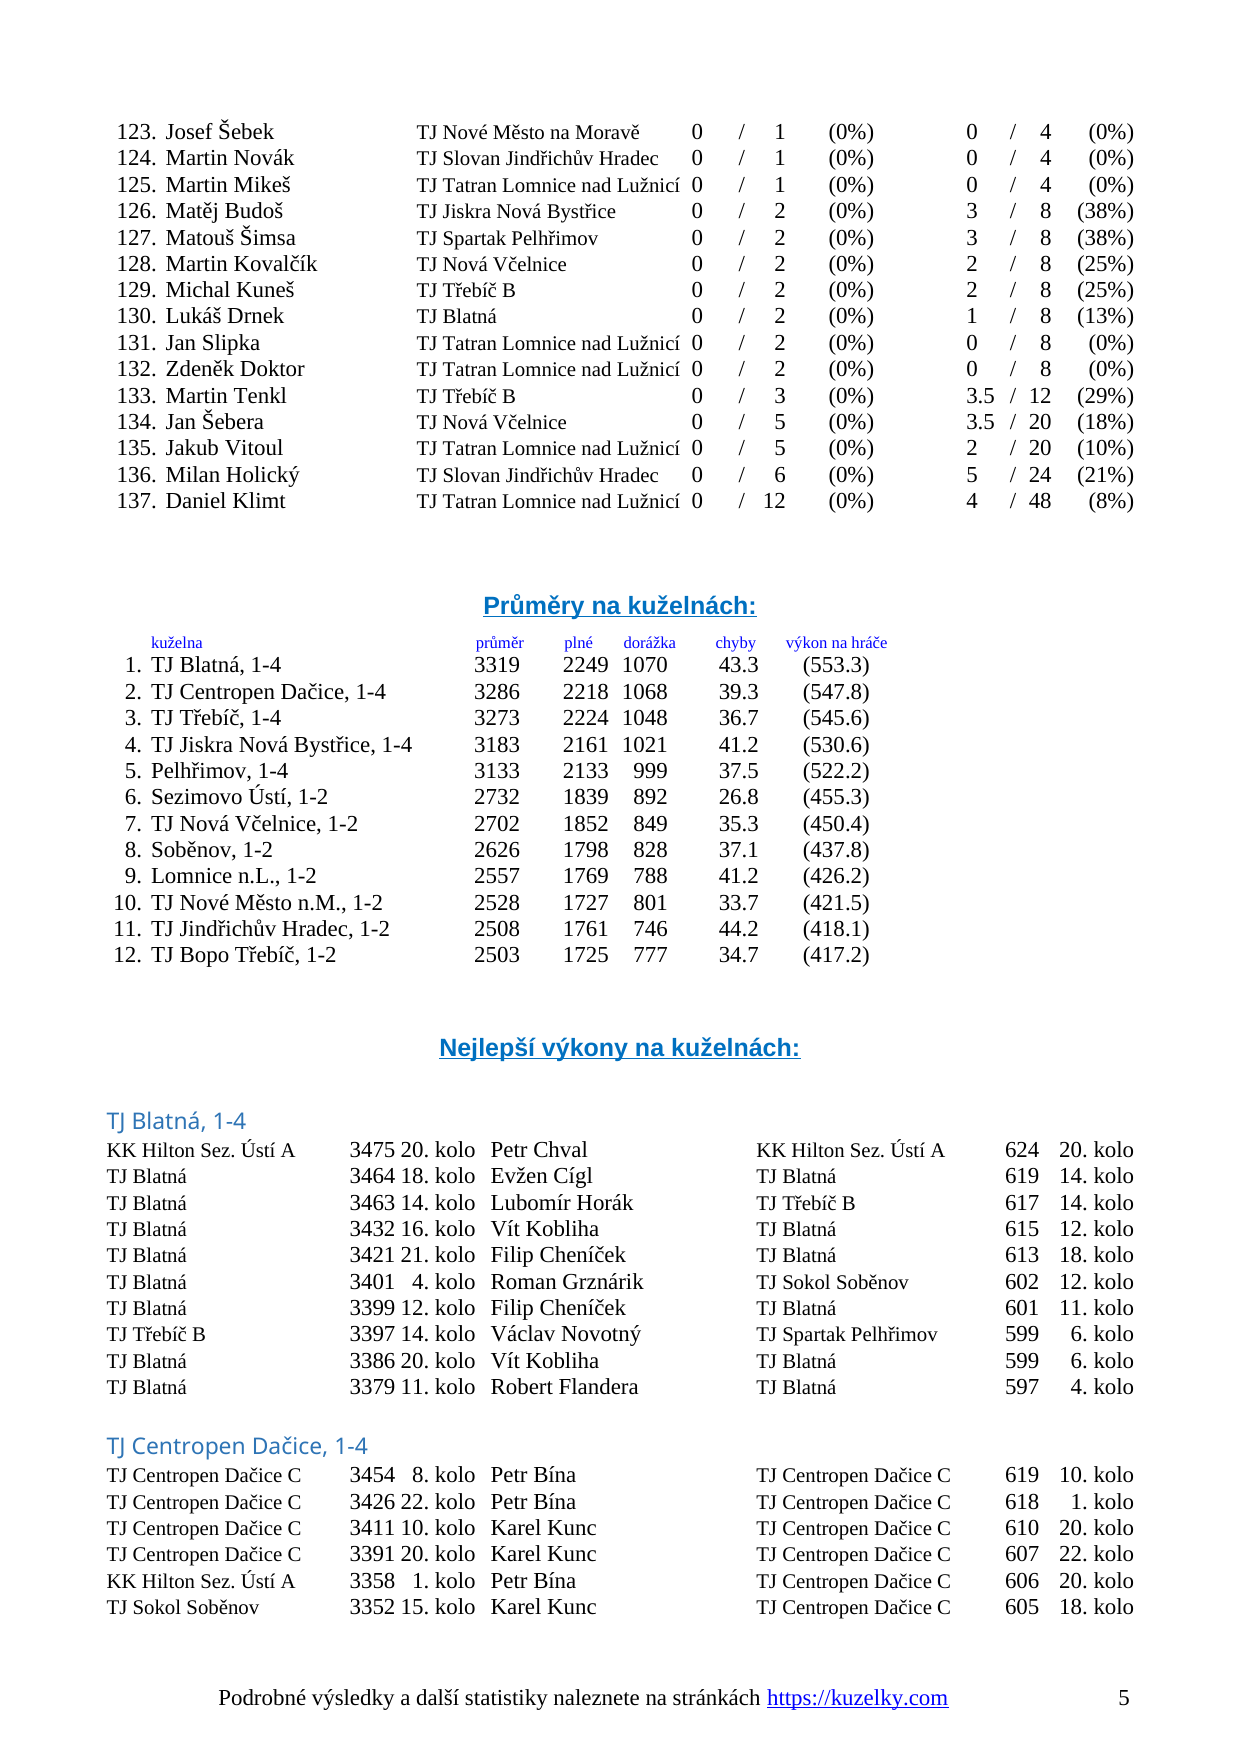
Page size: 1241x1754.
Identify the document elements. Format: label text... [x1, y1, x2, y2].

text TJ Třebíč B 3397 14. kolo Václav Novotný TJ Spartak Pelhřimov 599 6. kolo [106, 1321, 1134, 1347]
text TJ Blatná 3463 14. kolo Lubomír Horák TJ Třebíč B 617 14. kolo [106, 1189, 1134, 1215]
text TJ Centropen Dačice C 3391 20. kolo Karel Kunc TJ Centropen Dačice C 607 22. kolo [106, 1540, 1134, 1567]
text 129. Michal Kuneš TJ Třebíč B 0 / 2 (0%) 2 / 8 (25%) [106, 276, 1134, 303]
text TJ Centropen Dačice C 3426 22. kolo Petr Bína TJ Centropen Dačice C 618 1. kolo [106, 1488, 1134, 1514]
text TJ Blatná 3421 21. kolo Filip Cheníček TJ Blatná 613 18. kolo [106, 1241, 1134, 1268]
text 9. Lomnice n.L., 1-2 2557 1769 788 41.2 (426.2) [106, 862, 1134, 889]
text 2. TJ Centropen Dačice, 1-4 3286 2218 1068 39.3 (547.8) [106, 678, 1134, 704]
text kuželna průměr plné dorážka chyby výkon na hráče [106, 632, 1134, 652]
text 134. Jan Šebera TJ Nová Včelnice 0 / 5 (0%) 3.5 / 20 (18%) [106, 408, 1134, 434]
text 124. Martin Novák TJ Slovan Jindřichův Hradec 0 / 1 (0%) 0 / 4 (0%) [106, 144, 1134, 171]
text TJ Blatná 3386 20. kolo Vít Kobliha TJ Blatná 599 6. kolo [106, 1347, 1134, 1373]
text 5. Pelhřimov, 1-4 3133 2133 999 37.5 (522.2) [106, 757, 1134, 783]
text 136. Milan Holický TJ Slovan Jindřichův Hradec 0 / 6 (0%) 5 / 24 (21%) [106, 461, 1134, 487]
text Průměry na kuželnách: [94, 591, 1145, 620]
text 11. TJ Jindřichův Hradec, 1-2 2508 1761 746 44.2 (418.1) [106, 915, 1134, 941]
text 12. TJ Bopo Třebíč, 1-2 2503 1725 777 34.7 (417.2) [106, 941, 1134, 968]
text 133. Martin Tenkl TJ Třebíč B 0 / 3 (0%) 3.5 / 12 (29%) [106, 382, 1134, 408]
text TJ Sokol Soběnov 3352 15. kolo Karel Kunc TJ Centropen Dačice C 605 18. kolo [106, 1593, 1134, 1619]
text 10. TJ Nové Město n.M., 1-2 2528 1727 801 33.7 (421.5) [106, 889, 1134, 915]
text 137. Daniel Klimt TJ Tatran Lomnice nad Lužnicí 0 / 12 (0%) 4 / 48 (8%) [106, 487, 1134, 513]
text 131. Jan Slipka TJ Tatran Lomnice nad Lužnicí 0 / 2 (0%) 0 / 8 (0%) [106, 329, 1134, 355]
subtitle TJ Blatná, 1-4 [106, 1105, 1134, 1136]
text 125. Martin Mikeš TJ Tatran Lomnice nad Lužnicí 0 / 1 (0%) 0 / 4 (0%) [106, 171, 1134, 197]
text 135. Jakub Vitoul TJ Tatran Lomnice nad Lužnicí 0 / 5 (0%) 2 / 20 (10%) [106, 434, 1134, 461]
text TJ Blatná 3379 11. kolo Robert Flandera TJ Blatná 597 4. kolo [106, 1373, 1134, 1399]
text 126. Matěj Budoš TJ Jiskra Nová Bystřice 0 / 2 (0%) 3 / 8 (38%) [106, 197, 1134, 223]
text KK Hilton Sez. Ústí A 3358 1. kolo Petr Bína TJ Centropen Dačice C 606 20. kolo [106, 1567, 1134, 1593]
text TJ Blatná 3432 16. kolo Vít Kobliha TJ Blatná 615 12. kolo [106, 1215, 1134, 1241]
text 4. TJ Jiskra Nová Bystřice, 1-4 3183 2161 1021 41.2 (530.6) [106, 731, 1134, 757]
text 128. Martin Kovalčík TJ Nová Včelnice 0 / 2 (0%) 2 / 8 (25%) [106, 250, 1134, 276]
text TJ Centropen Dačice C 3411 10. kolo Karel Kunc TJ Centropen Dačice C 610 20. kolo [106, 1514, 1134, 1540]
text 7. TJ Nová Včelnice, 1-2 2702 1852 849 35.3 (450.4) [106, 810, 1134, 836]
text Nejlepší výkony na kuželnách: [94, 1033, 1145, 1062]
text 130. Lukáš Drnek TJ Blatná 0 / 2 (0%) 1 / 8 (13%) [106, 303, 1134, 329]
text 6. Sezimovo Ústí, 1-2 2732 1839 892 26.8 (455.3) [106, 783, 1134, 810]
text 8. Soběnov, 1-2 2626 1798 828 37.1 (437.8) [106, 836, 1134, 862]
text TJ Blatná 3464 18. kolo Evžen Cígl TJ Blatná 619 14. kolo [106, 1162, 1134, 1189]
text 3. TJ Třebíč, 1-4 3273 2224 1048 36.7 (545.6) [106, 704, 1134, 731]
text 127. Matouš Šimsa TJ Spartak Pelhřimov 0 / 2 (0%) 3 / 8 (38%) [106, 223, 1134, 250]
text 132. Zdeněk Doktor TJ Tatran Lomnice nad Lužnicí 0 / 2 (0%) 0 / 8 (0%) [106, 355, 1134, 382]
text TJ Blatná 3401 4. kolo Roman Grznárik TJ Sokol Soběnov 602 12. kolo [106, 1268, 1134, 1294]
subtitle TJ Centropen Dačice, 1-4 [106, 1430, 1134, 1461]
text 1. TJ Blatná, 1-4 3319 2249 1070 43.3 (553.3) [106, 652, 1134, 678]
text 123. Josef Šebek TJ Nové Město na Moravě 0 / 1 (0%) 0 / 4 (0%) [106, 118, 1134, 144]
text TJ Blatná 3399 12. kolo Filip Cheníček TJ Blatná 601 11. kolo [106, 1294, 1134, 1321]
text KK Hilton Sez. Ústí A 3475 20. kolo Petr Chval KK Hilton Sez. Ústí A 624 20. kolo [106, 1136, 1134, 1162]
text TJ Centropen Dačice C 3454 8. kolo Petr Bína TJ Centropen Dačice C 619 10. kolo [106, 1461, 1134, 1488]
